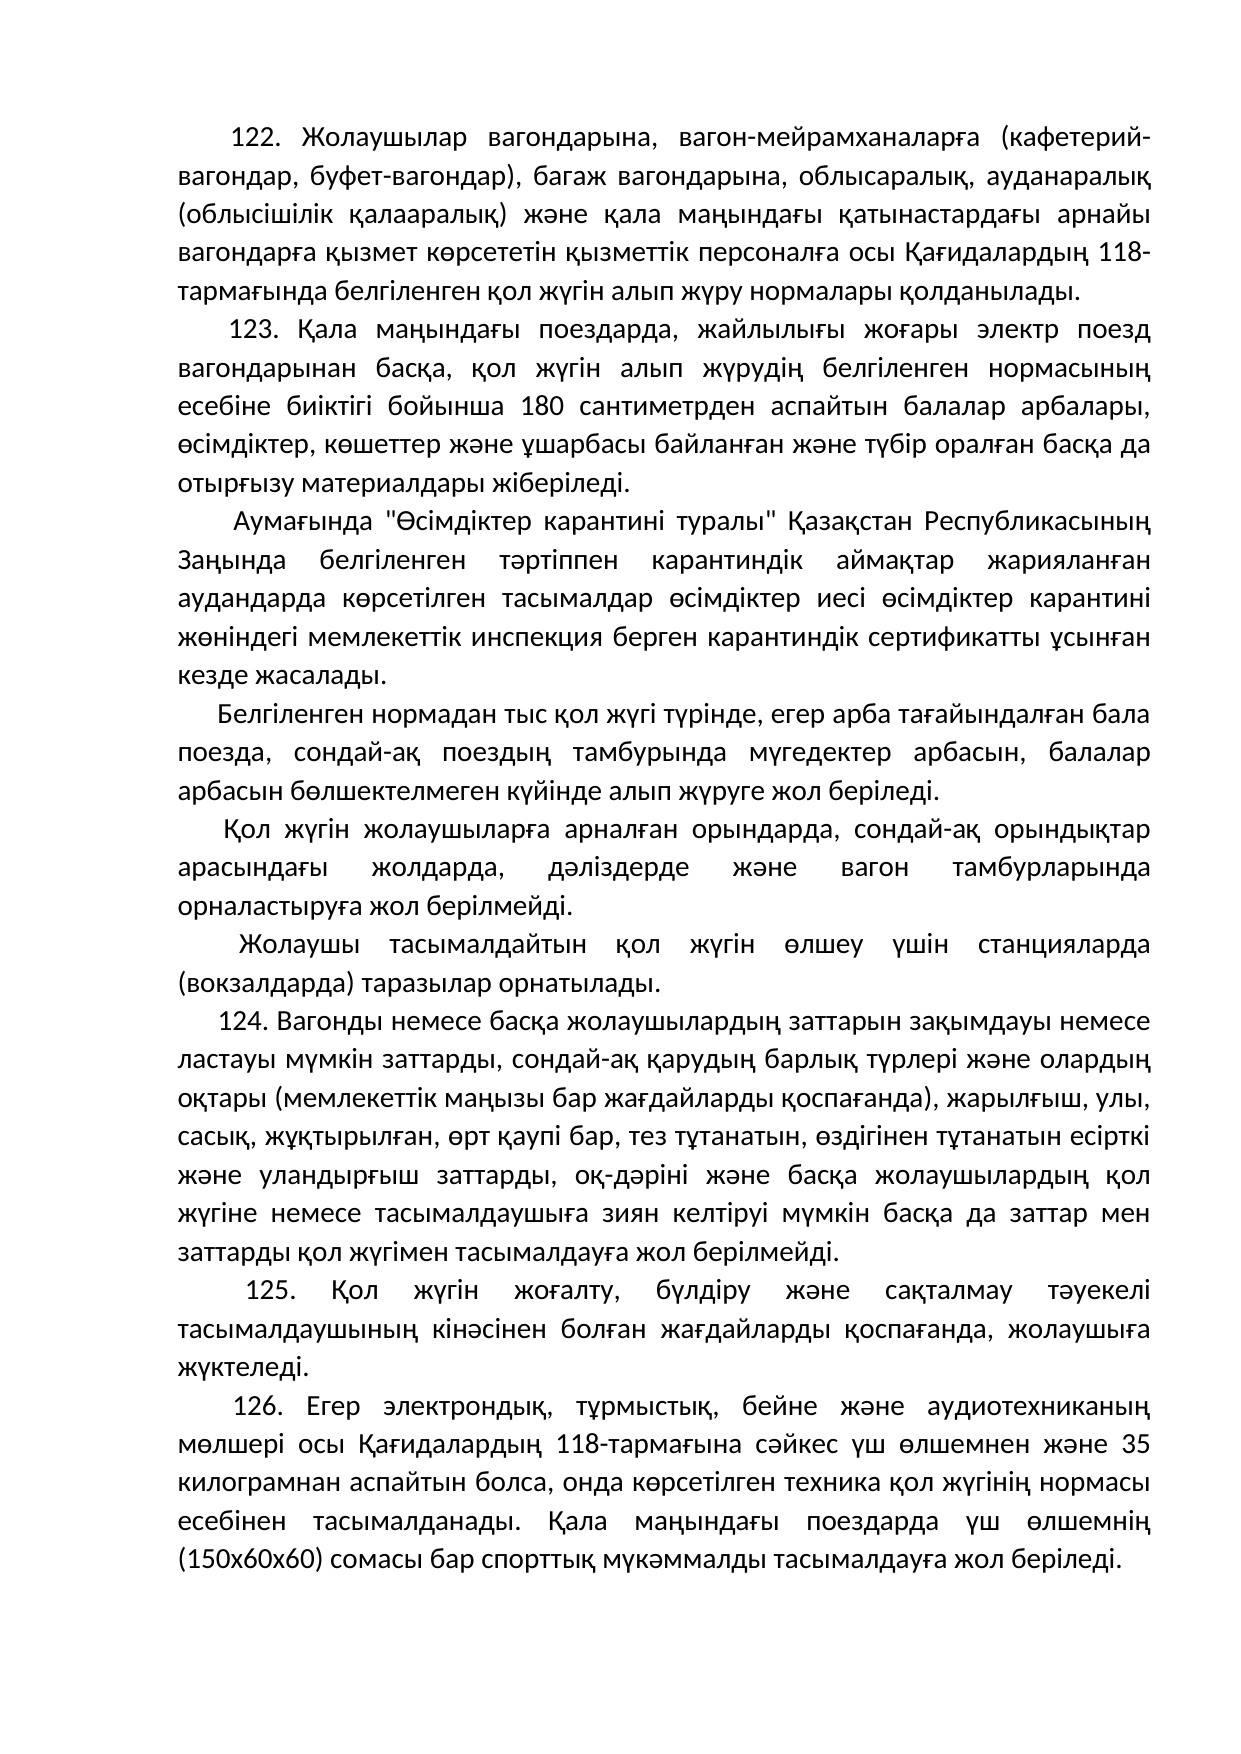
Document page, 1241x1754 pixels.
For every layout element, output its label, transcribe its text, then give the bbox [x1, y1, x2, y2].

text Қол жүгін жолаушыларға арналған орындарда, сондай-ақ орындықтар арасындағы жолдарда, дәліздерде және вагон тамбурларында орналастыруға жол берілмейді. [177, 810, 1152, 922]
text 122. Жолаушылар вагондарына, вагон-мейрамханаларға (кафетерий-вагондар, буфет-вагондар), багаж вагондарына, облысаралық, ауданаралық (облысішілік қалааралық) және қала маңындағы қатынастардағы арнайы вагондарға қызмет көрсететін қызметтік персоналға осы Қағидалардың 118-тармағында белгіленген қол жүгін алып жүру нормалары қолданылады. [177, 118, 1152, 307]
text 123. Қала маңындағы поездарда, жайлылығы жоғары электр поезд вагондарынан басқа, қол жүгін алып жүрудің белгіленген нормасының есебіне биіктігі бойынша 180 сантиметрден аспайтын балалар арбалары, өсімдіктер, көшеттер және ұшарбасы байланған және түбір оралған басқа да отырғызу материалдары жіберіледі. [177, 310, 1152, 500]
text Белгіленген нормадан тыс қол жүгі түрінде, егер арба тағайындалған бала поезда, сондай-ақ поездың тамбурында мүгедектер арбасын, балалар арбасын бөлшектелмеген күйінде алып жүруге жол беріледі. [177, 695, 1152, 807]
text 125. Қол жүгін жоғалту, бүлдіру және сақталмау тәуекелі тасымалдаушының кінәсінен болған жағдайларды қоспағанда, жолаушыға жүктеледі. [177, 1271, 1152, 1384]
text 124. Вагонды немесе басқа жолаушылардың заттарын зақымдауы немесе ластауы мүмкін заттарды, сондай-ақ қарудың барлық түрлері және олардың оқтары (мемлекеттік маңызы бар жағдайларды қоспағанда), жарылғыш, улы, сасық, жұқтырылған, өрт қаупі бар, тез тұтанатын, өздігінен тұтанатын есірткі және уландырғыш заттарды, оқ-дәріні және басқа жолаушылардың қол жүгіне немесе тасымалдаушыға зиян келтіруі мүмкін басқа да заттар мен заттарды қол жүгімен тасымалдауға жол берілмейді. [177, 1002, 1152, 1268]
text Аумағында "Өсімдіктер карантині туралы" Қазақстан Республикасының Заңында белгіленген тәртіппен карантиндік аймақтар жарияланған аудандарда көрсетілген тасымалдар өсімдіктер иесі өсімдіктер карантині жөніндегі мемлекеттік инспекция берген карантиндік сертификатты ұсынған кезде жасалады. [177, 502, 1152, 692]
text 126. Егер электрондық, тұрмыстық, бейне және аудиотехниканың мөлшері осы Қағидалардың 118-тармағына сәйкес үш өлшемнен және 35 килограмнан аспайтын болса, онда көрсетілген техника қол жүгінің нормасы есебінен тасымалданады. Қала маңындағы поездарда үш өлшемнің (150х60х60) сомасы бар спорттық мүкәммалды тасымалдауға жол беріледі. [177, 1387, 1152, 1576]
text Жолаушы тасымалдайтын қол жүгін өлшеу үшін станцияларда (вокзалдарда) таразылар орнатылады. [177, 925, 1152, 999]
